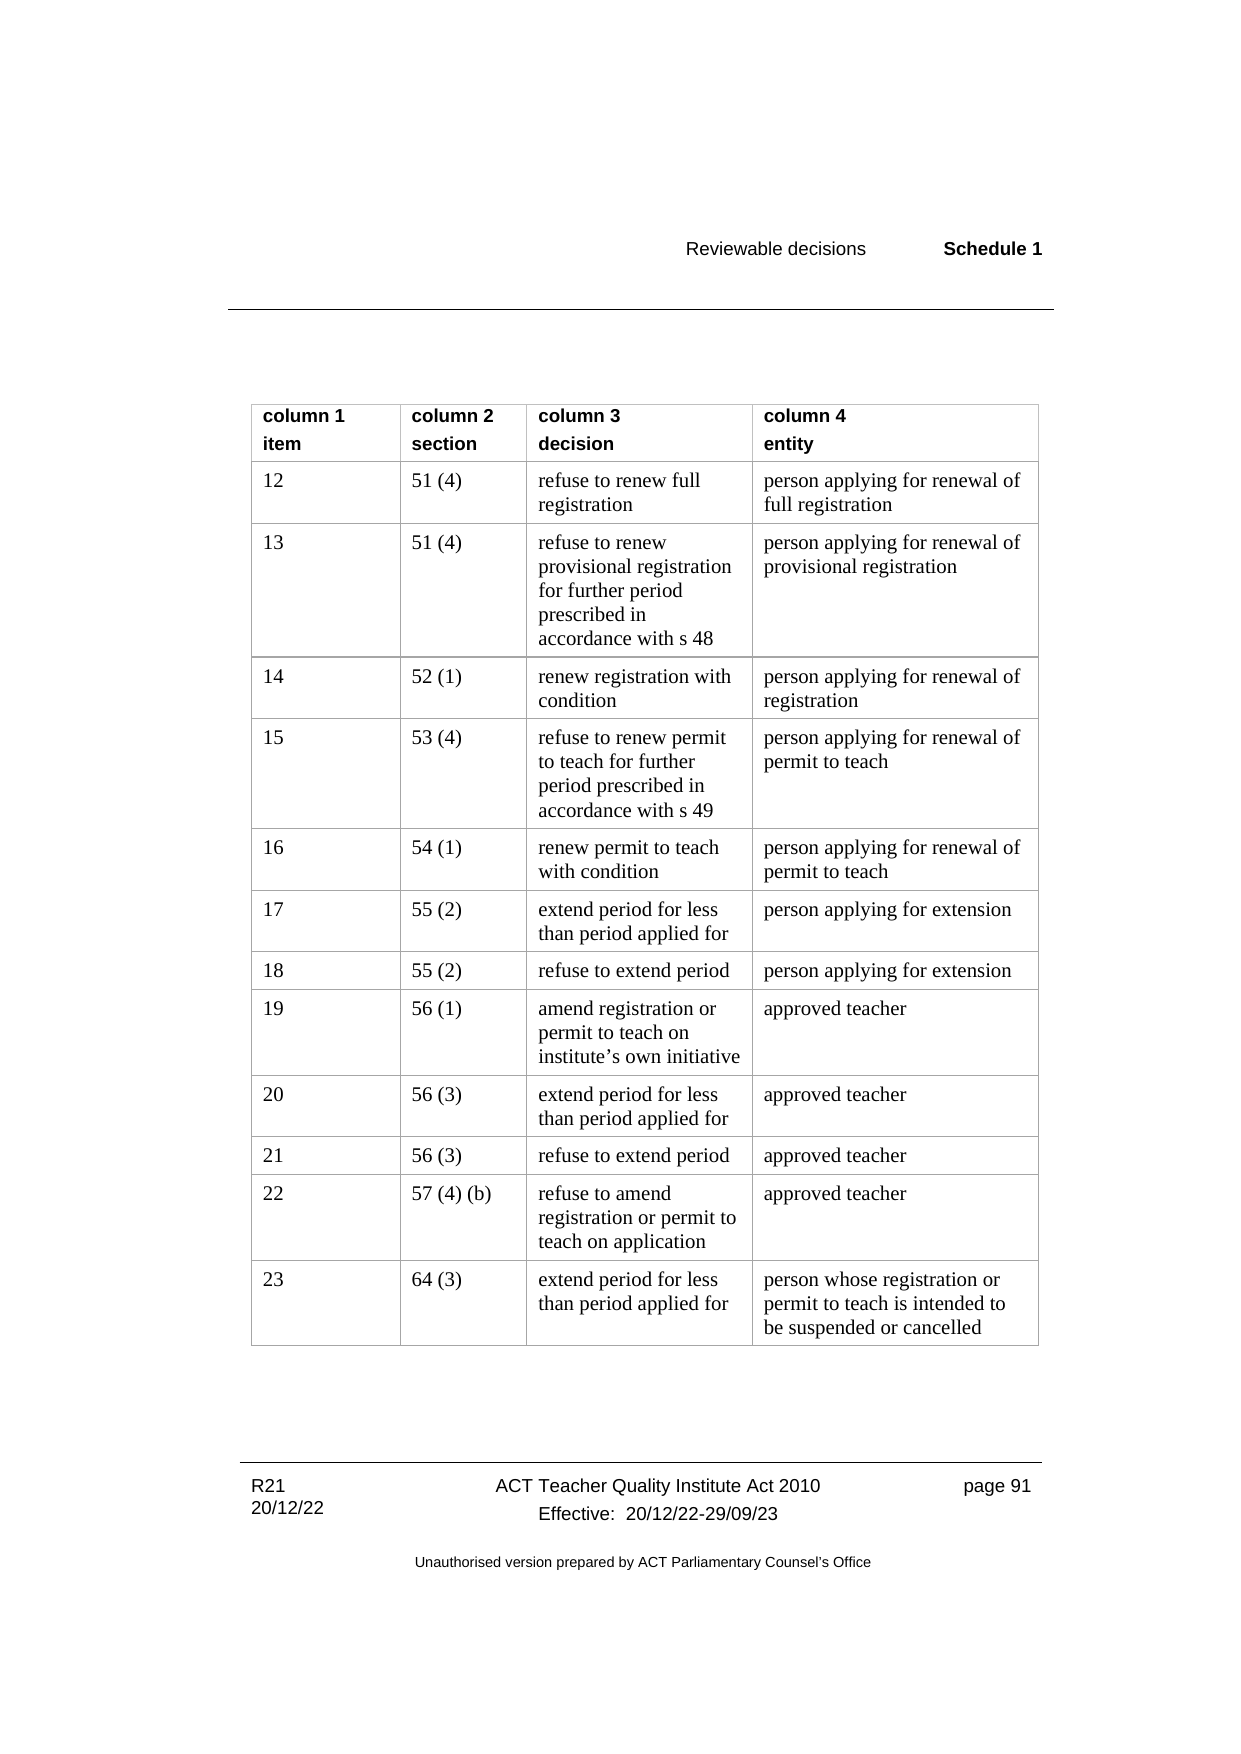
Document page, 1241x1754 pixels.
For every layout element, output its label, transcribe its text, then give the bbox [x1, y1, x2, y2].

table_cell 51 (4) [401, 462, 526, 522]
table_cell refuse to extend period [527, 1137, 752, 1174]
table_cell renew registration with condition [527, 658, 752, 718]
table_header column 3 decision [527, 405, 752, 461]
table_cell 17 [252, 891, 400, 951]
table_cell 22 [252, 1175, 400, 1259]
table_cell extend period for less than period applied for [527, 1261, 752, 1345]
table_cell 51 (4) [401, 524, 526, 656]
table_cell 20 [252, 1076, 400, 1136]
table_cell person applying for renewal of permit to teach [753, 829, 1038, 889]
table_cell person applying for extension [753, 952, 1038, 989]
table_cell person applying for renewal of permit to teach [753, 719, 1038, 828]
table_cell 57 (4) (b) [401, 1175, 526, 1259]
table_cell approved teacher [753, 1175, 1038, 1259]
table_cell 52 (1) [401, 658, 526, 718]
table_cell 14 [252, 658, 400, 718]
table_cell 54 (1) [401, 829, 526, 889]
table_cell 56 (3) [401, 1137, 526, 1174]
table_cell renew permit to teach with condition [527, 829, 752, 889]
table_cell 15 [252, 719, 400, 828]
table_cell refuse to renew full registration [527, 462, 752, 522]
table_header column 1 item [252, 405, 400, 461]
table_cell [753, 1261, 1038, 1345]
table_cell 56 (3) [401, 1076, 526, 1136]
table_cell 55 (2) [401, 952, 526, 989]
table_cell 53 (4) [401, 719, 526, 828]
table_cell 56 (1) [401, 990, 526, 1074]
table_cell 16 [252, 829, 400, 889]
table_cell refuse to renew permit to teach for further period prescribed in accordance with s 49 [527, 719, 752, 828]
table_cell 12 [252, 462, 400, 522]
table_cell 13 [252, 524, 400, 656]
table_cell approved teacher [753, 990, 1038, 1074]
table_cell 19 [252, 990, 400, 1074]
table_cell approved teacher [753, 1137, 1038, 1174]
table_cell extend period for less than period applied for [527, 1076, 752, 1136]
table_cell amend registration or permit to teach on institute’s own initiative [527, 990, 752, 1074]
table_header column 2 section [401, 405, 526, 461]
table_cell 18 [252, 952, 400, 989]
table_cell refuse to renew provisional registration for further period prescribed in accordance with s 48 [527, 524, 752, 656]
table_cell approved teacher [753, 1076, 1038, 1136]
table_cell person applying for extension [753, 891, 1038, 951]
table_header column 4 entity [753, 405, 1038, 461]
table_cell refuse to extend period [527, 952, 752, 989]
table_cell person applying for renewal of full registration [753, 462, 1038, 522]
table_cell refuse to amend registration or permit to teach on application [527, 1175, 752, 1259]
table_cell person applying for renewal of registration [753, 658, 1038, 718]
table_cell 21 [252, 1137, 400, 1174]
table_cell extend period for less than period applied for [527, 891, 752, 951]
table_cell person applying for renewal of provisional registration [753, 524, 1038, 656]
table_cell 55 (2) [401, 891, 526, 951]
table_cell 23 [252, 1261, 400, 1345]
table_cell 64 (3) [401, 1261, 526, 1345]
